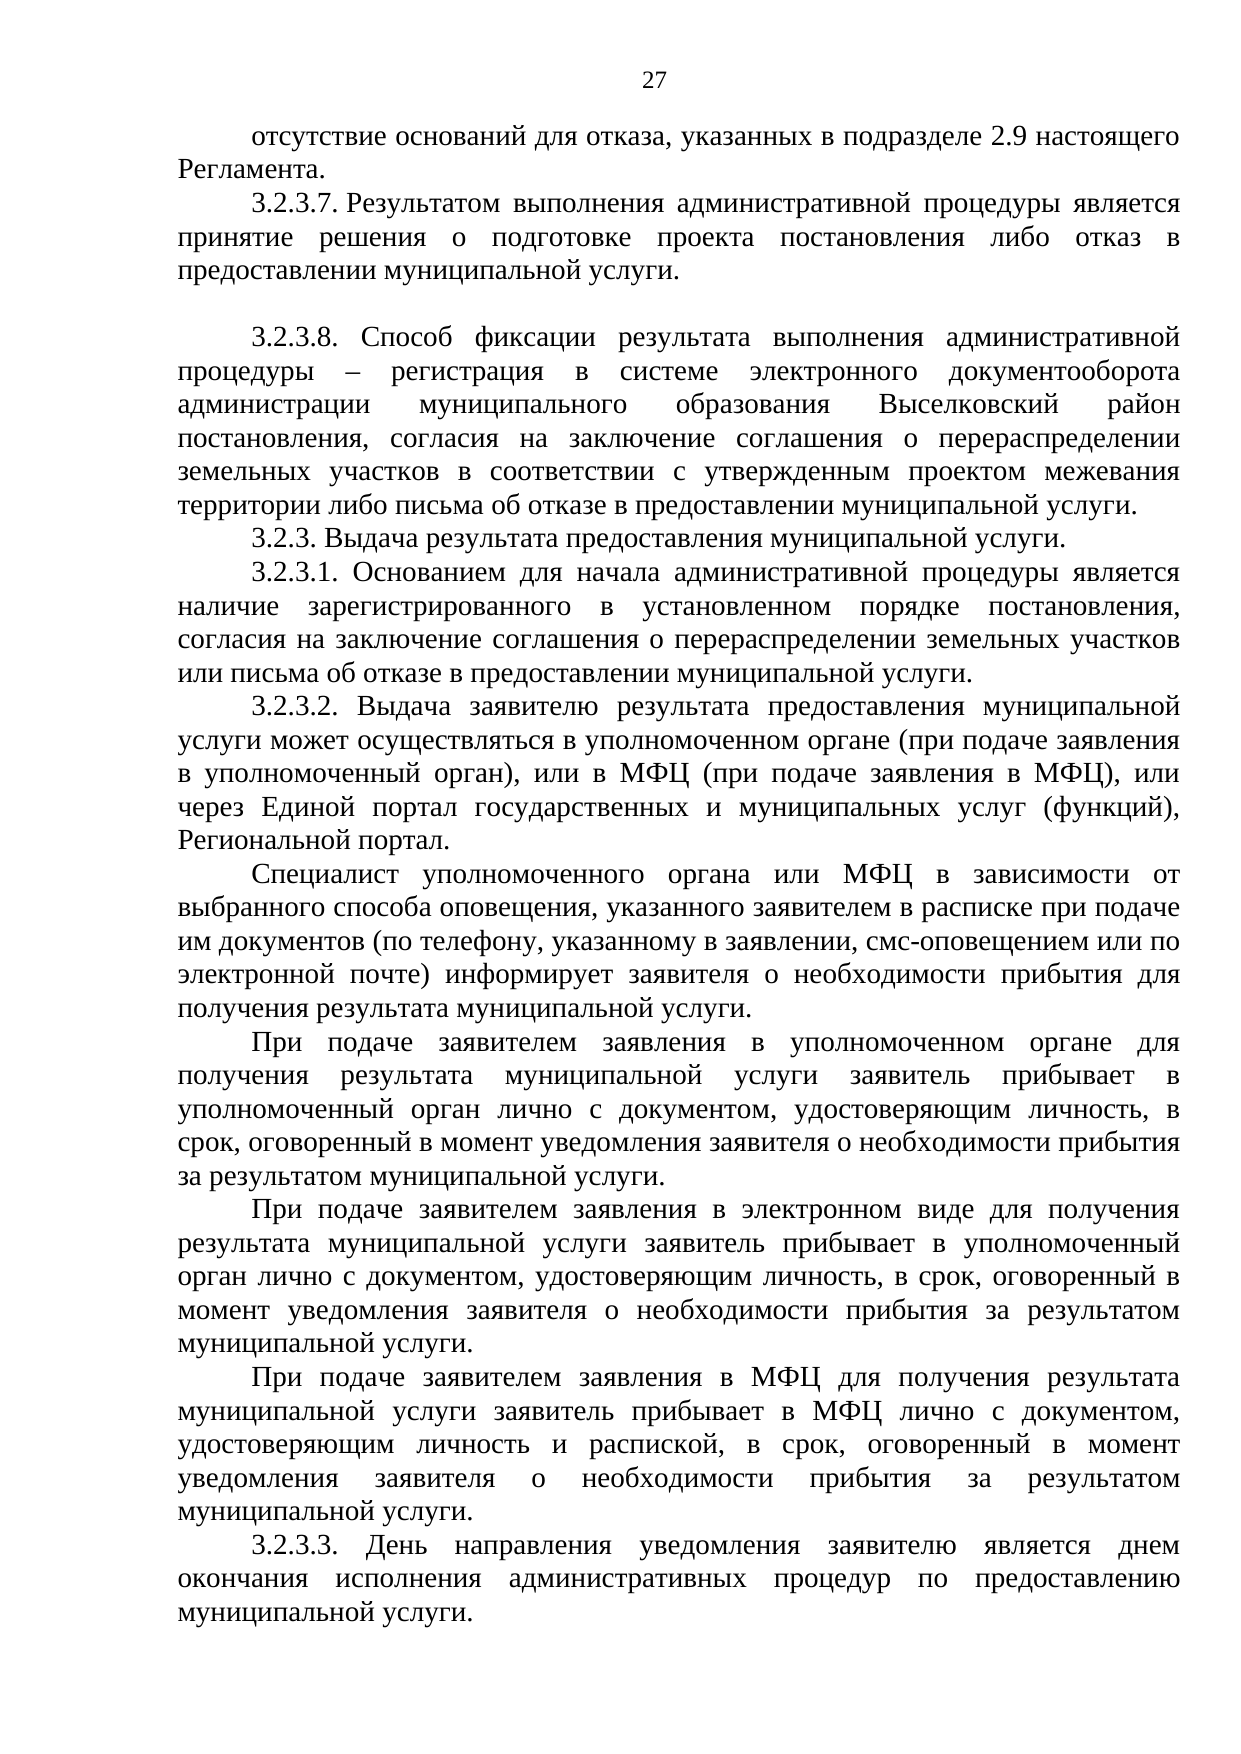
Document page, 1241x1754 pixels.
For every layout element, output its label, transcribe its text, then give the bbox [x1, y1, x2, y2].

text 3.2.3.8. Способ фиксации результата выполнения административной процедуры – регистрация в системе электронного документооборота администрации муниципального образования Выселковский район постановления, согласия на заключение соглашения о перераспределении земельных участков в соответствии с утвержденным проектом межевания территории либо письма об отказе в предоставлении муниципальной услуги. [177, 319, 1181, 521]
text 3.2.3.2. Выдача заявителю результата предоставления муниципальной услуги может осуществляться в уполномоченном органе (при подаче заявления в уполномоченный орган), или в МФЦ (при подаче заявления в МФЦ), или через Единой портал государственных и муниципальных услуг (функций), Региональной портал. [177, 688, 1181, 856]
text 3.2.3. Выдача результата предоставления муниципальной услуги. [177, 521, 1181, 554]
text При подаче заявителем заявления в электронном виде для получения результата муниципальной услуги заявитель прибывает в уполномоченный орган лично с документом, удостоверяющим личность, в срок, оговоренный в момент уведомления заявителя о необходимости прибытия за результатом муниципальной услуги. [177, 1191, 1181, 1359]
text 3.2.3.3. День направления уведомления заявителю является днем окончания исполнения административных процедур по предоставлению муниципальной услуги. [177, 1527, 1181, 1627]
text При подаче заявителем заявления в МФЦ для получения результата муниципальной услуги заявитель прибывает в МФЦ лично с документом, удостоверяющим личность и распиской, в срок, оговоренный в момент уведомления заявителя о необходимости прибытия за результатом муниципальной услуги. [177, 1359, 1181, 1527]
text 3.2.3.1. Основанием для начала административной процедуры является наличие зарегистрированного в установленном порядке постановления, согласия на заключение соглашения о перераспределении земельных участков или письма об отказе в предоставлении муниципальной услуги. [177, 554, 1181, 688]
text Специалист уполномоченного органа или МФЦ в зависимости от выбранного способа оповещения, указанного заявителем в расписке при подаче им документов (по телефону, указанному в заявлении, смс-оповещением или по электронной почте) информирует заявителя о необходимости прибытия для получения результата муниципальной услуги. [177, 856, 1181, 1024]
text отсутствие оснований для отказа, указанных в подразделе 2.9 настоящего Регламента. [177, 118, 1181, 185]
text 3.2.3.7. Результатом выполнения административной процедуры является принятие решения о подготовке проекта постановления либо отказ в предоставлении муниципальной услуги. [177, 185, 1181, 286]
text При подаче заявителем заявления в уполномоченном органе для получения результата муниципальной услуги заявитель прибывает в уполномоченный орган лично с документом, удостоверяющим личность, в срок, оговоренный в момент уведомления заявителя о необходимости прибытия за результатом муниципальной услуги. [177, 1024, 1181, 1191]
